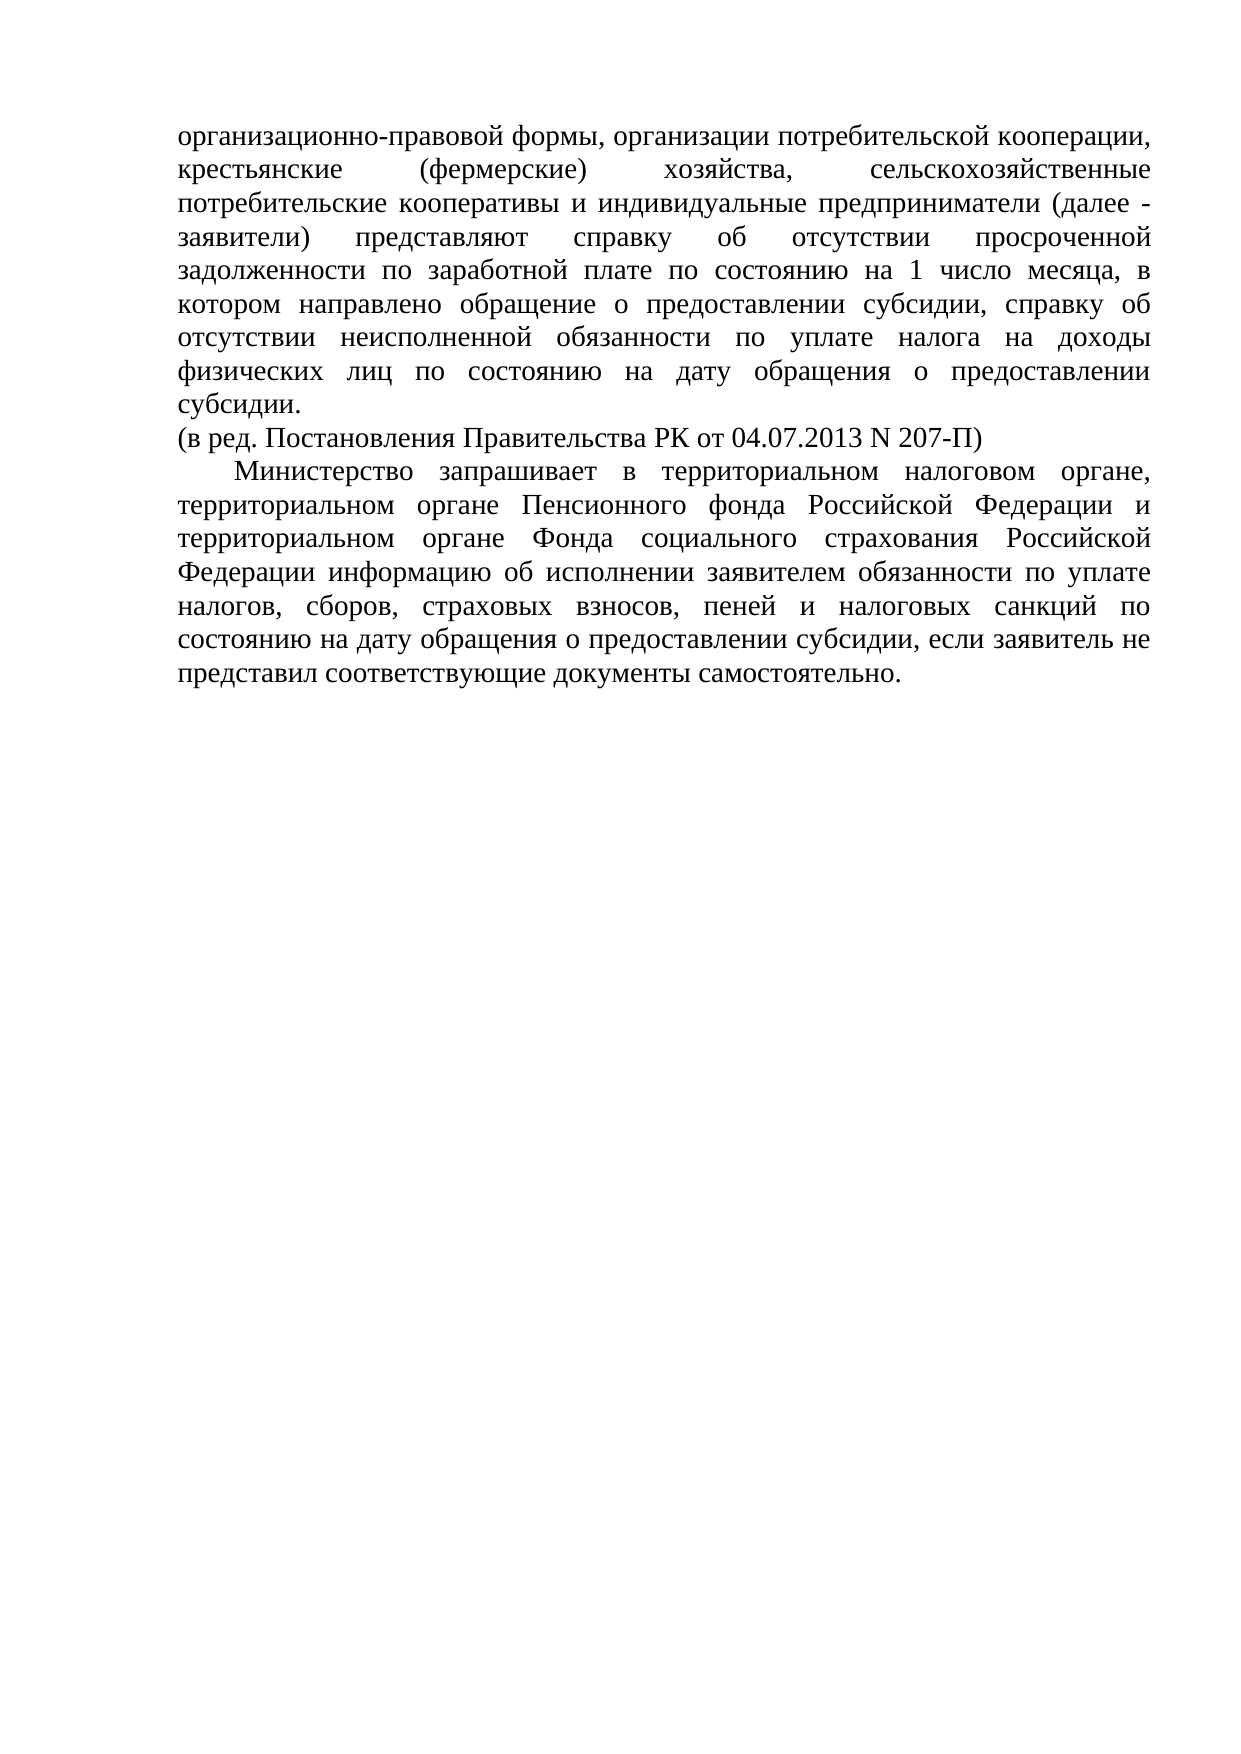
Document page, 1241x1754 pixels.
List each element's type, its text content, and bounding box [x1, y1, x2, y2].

text Министерство запрашивает в территориальном налоговом органе, территориальном органе Пенсионного фонда Российской Федерации и территориальном органе Фонда социального страхования Российской Федерации информацию об исполнении заявителем обязанности по уплате налогов, сборов, страховых взносов, пеней и налоговых санкций по состоянию на дату обращения о предоставлении субсидии, если заявитель не представил соответствующие документы самостоятельно. [177, 453, 1152, 688]
text (в ред. Постановления Правительства РК от 04.07.2013 N 207-П) [177, 420, 1152, 453]
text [177, 118, 1152, 420]
